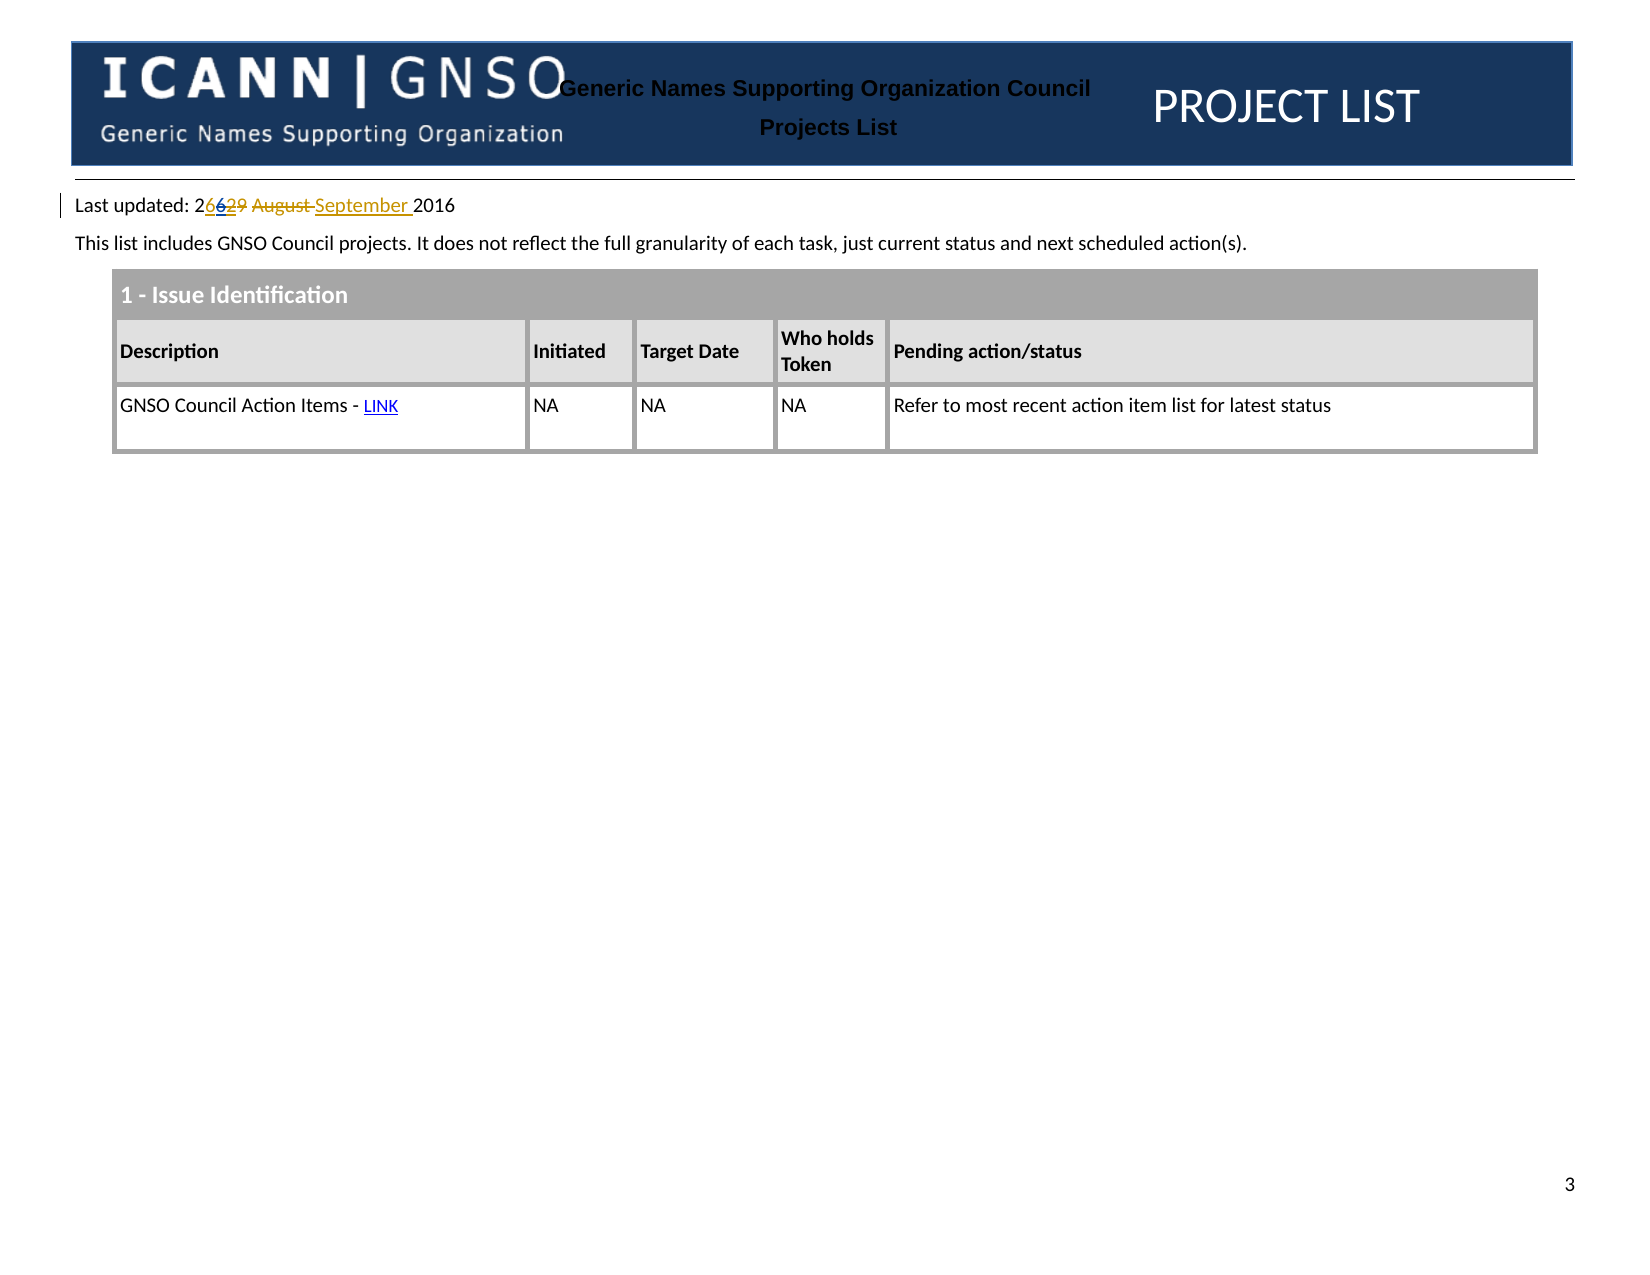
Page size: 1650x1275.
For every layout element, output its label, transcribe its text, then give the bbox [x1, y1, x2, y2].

text Last updated: 2 2016 [75, 193, 1575, 218]
table_header 1 - Issue Identification [117, 273, 1533, 315]
text This list includes GNSO Council projects. It does not reflect the full granularity of each task, just current status and next scheduled action(s). [75, 231, 1575, 256]
table_cell Refer to most recent action item list for latest status [890, 387, 1533, 449]
table_cell Who holds Token [778, 320, 885, 382]
table_cell NA [637, 387, 773, 449]
table_cell NA [778, 387, 885, 449]
table_cell Initiated [530, 320, 632, 382]
table_cell Pending action/status [890, 320, 1533, 382]
table_cell GNSO Council Action Items - LINK [117, 387, 525, 449]
table_cell Description [117, 320, 525, 382]
table_cell NA [530, 387, 632, 449]
table_cell Target Date [637, 320, 773, 382]
picture [85, 41, 580, 159]
